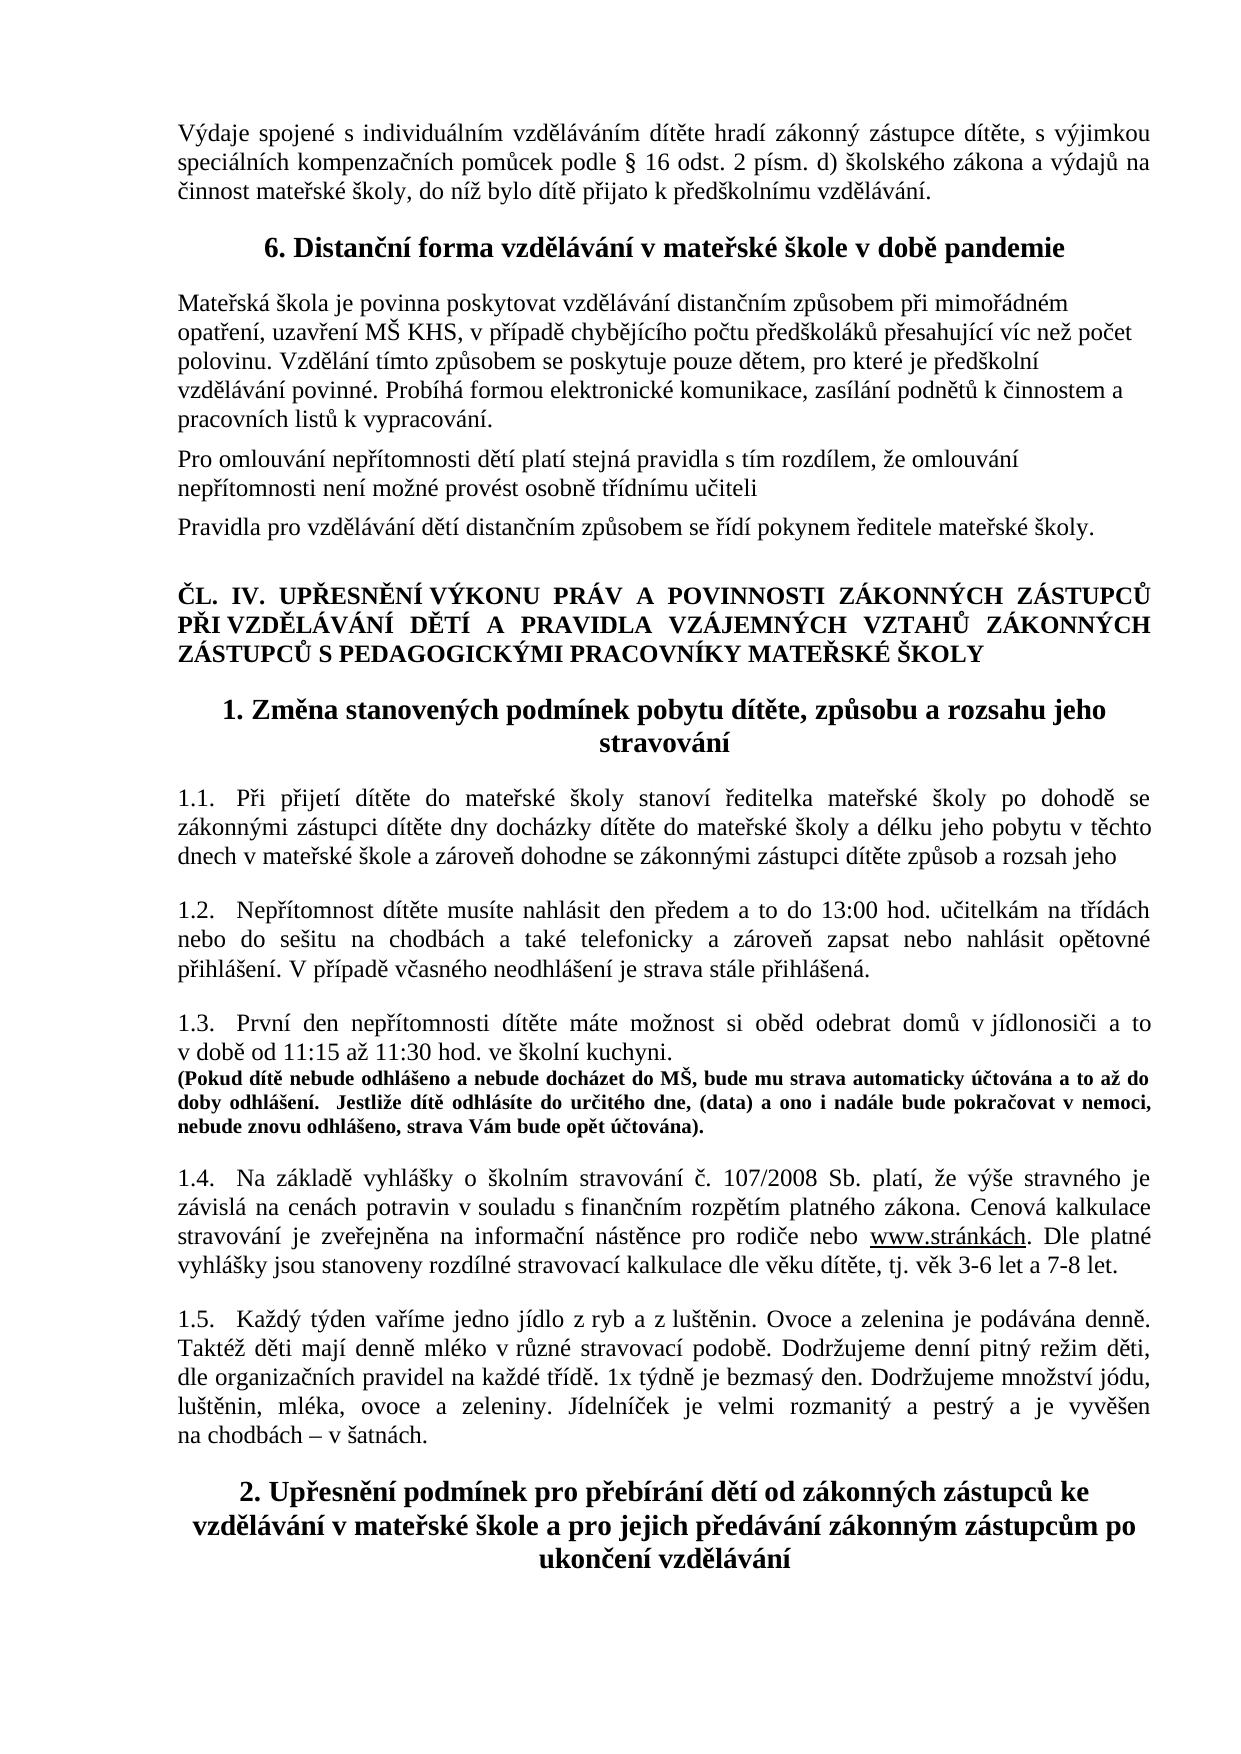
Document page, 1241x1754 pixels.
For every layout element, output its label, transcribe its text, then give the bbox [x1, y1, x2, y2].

text Výdaje spojené s individuálním vzděláváním dítěte hradí zákonný zástupce dítěte, s výjimkou speciálních kompenzačních pomůcek podle § 16 odst. 2 písm. d) školského zákona a výdajů na činnost mateřské školy, do níž bylo dítě přijato k předškolnímu vzdělávání. [177, 118, 1152, 205]
list Při přijetí dítěte do mateřské školy stanoví ředitelka mateřské školy po dohodě se zákonnými zástupci dítěte dny docházky dítěte do mateřské školy a délku jeho pobytu v těchto dnech v mateřské škole a zároveň dohodne se zákonnými zástupci dítěte způsob a rozsah jeho [177, 783, 1152, 870]
text Mateřská škola je povinna poskytovat vzdělávání distančním způsobem při mimořádném opatření, uzavření MŠ KHS, v případě chybějícího počtu předškoláků přesahující víc než počet polovinu. Vzdělání tímto způsobem se poskytuje pouze dětem, pro které je předškolní vzdělávání povinné. Probíhá formou elektronické komunikace, zasílání podnětů k činnostem a pracovních listů k vypracování. [177, 288, 1152, 433]
subtitle ČL. IV. UPŘESNĚNÍ VÝKONU PRÁV A POVINNOSTI ZÁKONNÝCH ZÁSTUPCŮ PŘI VZDĚLÁVÁNÍ DĚTÍ A PRAVIDLA VZÁJEMNÝCH VZTAHŮ ZÁKONNÝCH ZÁSTUPCŮ S PEDAGOGICKÝMI PRACOVNÍKY MATEŘSKÉ ŠKOLY [177, 581, 1152, 668]
subtitle 6. Distanční forma vzdělávání v mateřské škole v době pandemie [177, 230, 1152, 264]
list První den nepřítomnosti dítěte máte možnost si oběd odebrat domů v jídlonosiči a to v době od 11:15 až 11:30 hod. ve školní kuchyni. [177, 1007, 1152, 1066]
text (Pokud dítě nebude odhlášeno a nebude docházet do MŠ, bude mu strava automaticky účtována a to až do doby odhlášení. Jestliže dítě odhlásíte do určitého dne, (data) a ono i nadále bude pokračovat v nemoci, nebude znovu odhlášeno, strava Vám bude opět účtována). [177, 1066, 1152, 1138]
text Pravidla pro vzdělávání dětí distančním způsobem se řídí pokynem ředitele mateřské školy. [177, 512, 1152, 541]
text Pro omlouvání nepřítomnosti dětí platí stejná pravidla s tím rozdílem, že omlouvání nepřítomnosti není možné provést osobně třídnímu učiteli [177, 444, 1152, 502]
subtitle 1. Změna stanovených podmínek pobytu dítěte, způsobu a rozsahu jeho stravování [177, 692, 1152, 759]
list Každý týden vaříme jedno jídlo z ryb a z luštěnin. Ovoce a zelenina je podávána denně. Taktéž děti mají denně mléko v různé stravovací podobě. Dodržujeme denní pitný režim děti, dle organizačních pravidel na každé třídě. 1x týdně je bezmasý den. Dodržujeme množství jódu, luštěnin, mléka, ovoce a zeleniny. Jídelníček je velmi rozmanitý a pestrý a je vyvěšen na chodbách – v šatnách. [177, 1304, 1152, 1449]
list Na základě vyhlášky o školním stravování č. 107/2008 Sb. platí, že výše stravného je závislá na cenách potravin v souladu s finančním rozpětím platného zákona. Cenová kalkulace stravování je zveřejněna na informační nástěnce pro rodiče nebo www.stránkách. Dle platné vyhlášky jsou stanoveny rozdílné stravovací kalkulace dle věku dítěte, tj. věk 3-6 let a 7-8 let. [177, 1163, 1152, 1279]
subtitle 2. Upřesnění podmínek pro přebírání dětí od zákonných zástupců ke vzdělávání v mateřské škole a pro jejich předávání zákonným zástupcům po ukončení vzdělávání [177, 1474, 1152, 1575]
list Nepřítomnost dítěte musíte nahlásit den předem a to do 13:00 hod. učitelkám na třídách nebo do sešitu na chodbách a také telefonicky a zároveň zapsat nebo nahlásit opětovné přihlášení. V případě včasného neodhlášení je strava stále přihlášená. [177, 895, 1152, 982]
